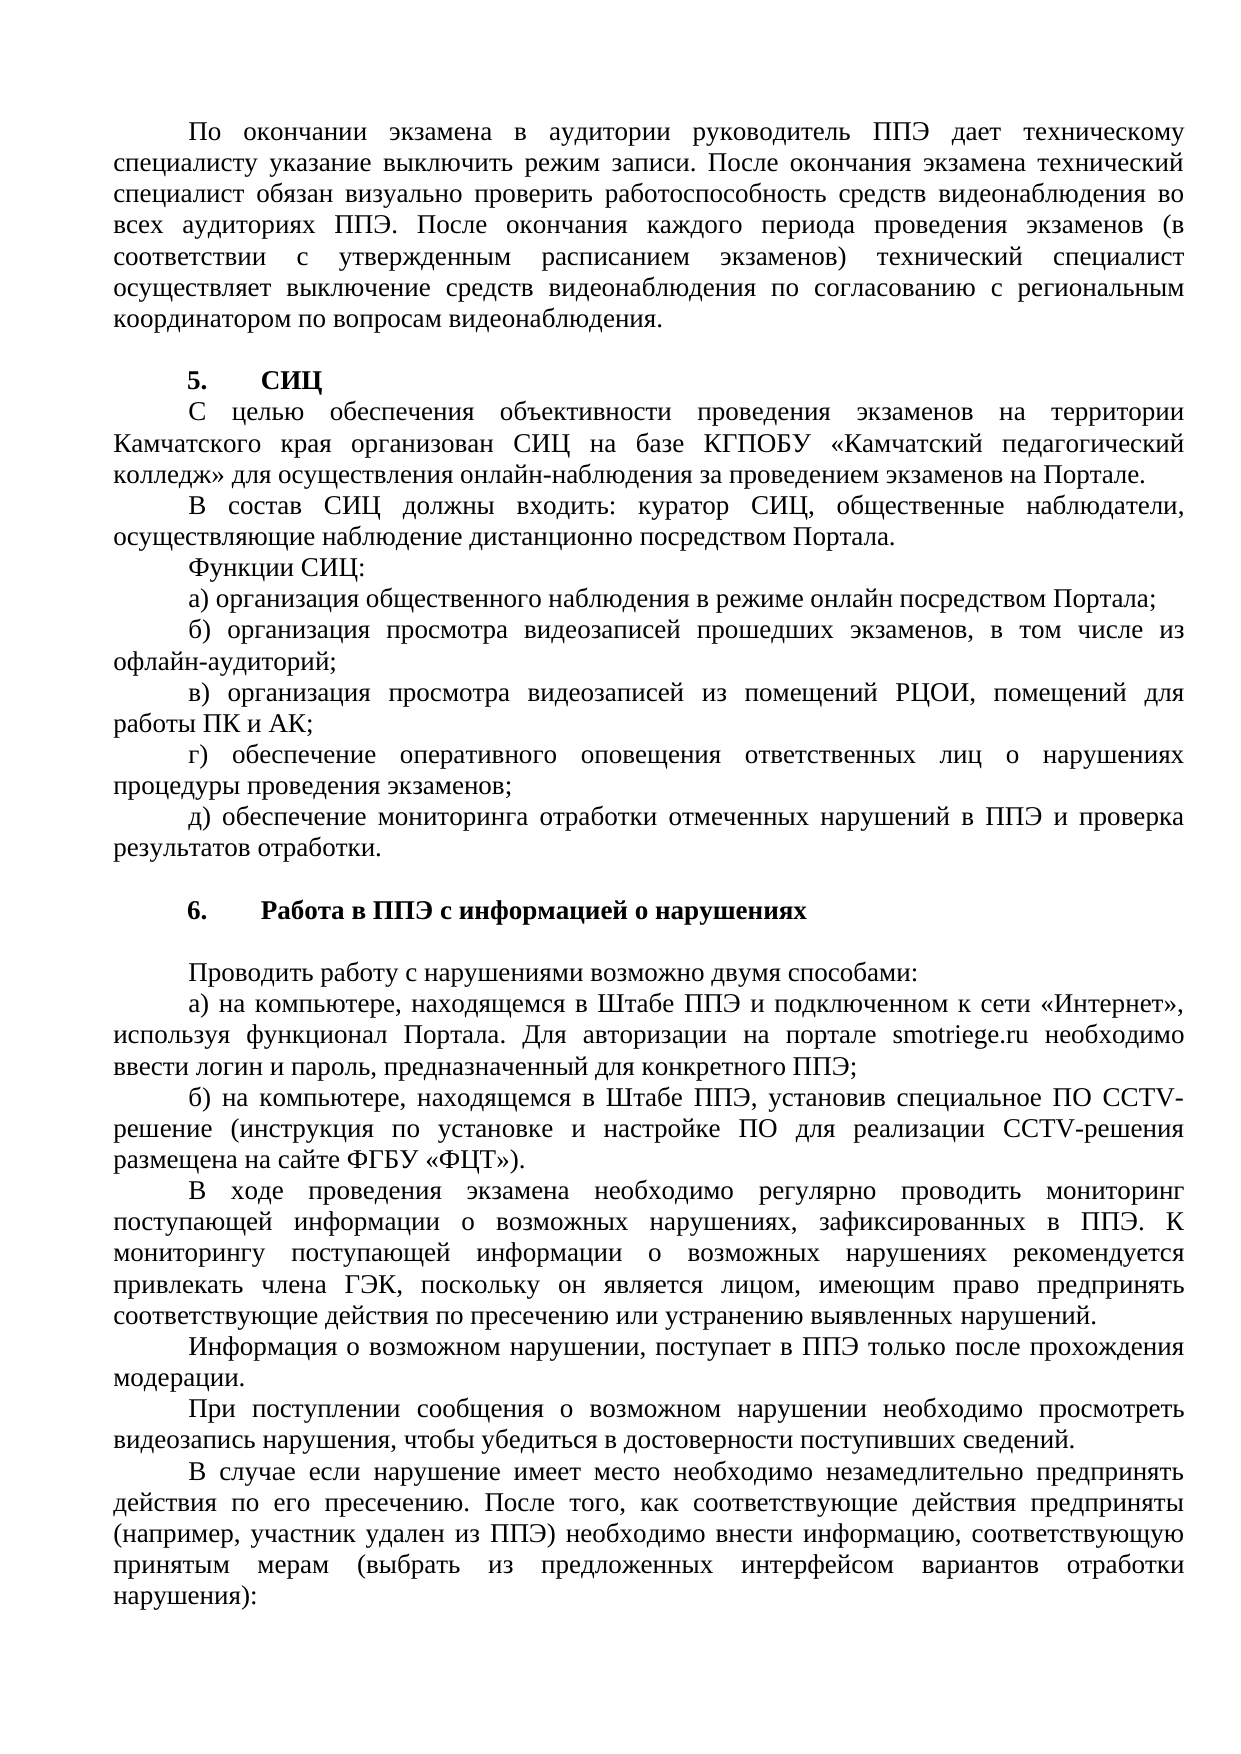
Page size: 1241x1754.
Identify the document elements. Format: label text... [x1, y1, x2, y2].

text Информация о возможном нарушении, поступает в ППЭ только после прохождения модерации. [113, 1330, 1186, 1392]
text По окончании экзамена в аудитории руководитель ППЭ дает техническому специалисту указание выключить режим записи. После окончания экзамена технический специалист обязан визуально проверить работоспособность средств видеонаблюдения во всех аудиториях ППЭ. После окончания каждого периода проведения экзаменов (в соответствии с утвержденным расписанием экзаменов) технический специалист осуществляет выключение средств видеонаблюдения по согласованию с региональным координатором по вопросам видеонаблюдения. [113, 115, 1186, 333]
text С целью обеспечения объективности проведения экзаменов на территории Камчатского края организован СИЦ на базе КГПОБУ «Камчатский педагогический колледж» для осуществления онлайн-наблюдения за проведением экзаменов на Портале. [113, 396, 1186, 489]
text Проводить работу с нарушениями возможно двумя способами: [113, 956, 1186, 987]
text а) организация общественного наблюдения в режиме онлайн посредством Портала; [113, 582, 1186, 613]
text б) организация просмотра видеозаписей прошедших экзаменов, в том числе из офлайн-аудиторий; [113, 613, 1186, 676]
text д) обеспечение мониторинга отработки отмеченных нарушений в ППЭ и проверка результатов отработки. [113, 800, 1186, 863]
text Функции СИЦ: [113, 551, 1186, 582]
text В случае если нарушение имеет место необходимо незамедлительно предпринять действия по его пресечению. После того, как соответствующие действия предприняты (например, участник удален из ППЭ) необходимо внести информацию, соответствующую принятым мерам (выбрать из предложенных интерфейсом вариантов отработки нарушения): [113, 1454, 1186, 1610]
text а) на компьютере, находящемся в Штабе ППЭ и подключенном к сети «Интернет», используя функционал Портала. Для авторизации на портале smotriege.ru необходимо ввести логин и пароль, предназначенный для конкретного ППЭ; [113, 987, 1186, 1081]
text б) на компьютере, находящемся в Штабе ППЭ, установив специальное ПО CCTV- решение (инструкция по установке и настройке ПО для реализации CCTV-решения размещена на сайте ФГБУ «ФЦТ»). [113, 1081, 1186, 1174]
text г) обеспечение оперативного оповещения ответственных лиц о нарушениях процедуры проведения экзаменов; [113, 738, 1186, 800]
text В состав СИЦ должны входить: куратор СИЦ, общественные наблюдатели, осуществляющие наблюдение дистанционно посредством Портала. [113, 489, 1186, 551]
text При поступлении сообщения о возможном нарушении необходимо просмотреть видеозапись нарушения, чтобы убедиться в достоверности поступивших сведений. [113, 1392, 1186, 1454]
list СИЦ [113, 364, 1186, 396]
text в) организация просмотра видеозаписей из помещений РЦОИ, помещений для работы ПК и АК; [113, 676, 1186, 738]
list Работа в ППЭ с информацией о нарушениях [113, 894, 1186, 925]
text В ходе проведения экзамена необходимо регулярно проводить мониторинг поступающей информации о возможных нарушениях, зафиксированных в ППЭ. К мониторингу поступающей информации о возможных нарушениях рекомендуется привлекать члена ГЭК, поскольку он является лицом, имеющим право предпринять соответствующие действия по пресечению или устранению выявленных нарушений. [113, 1174, 1186, 1330]
